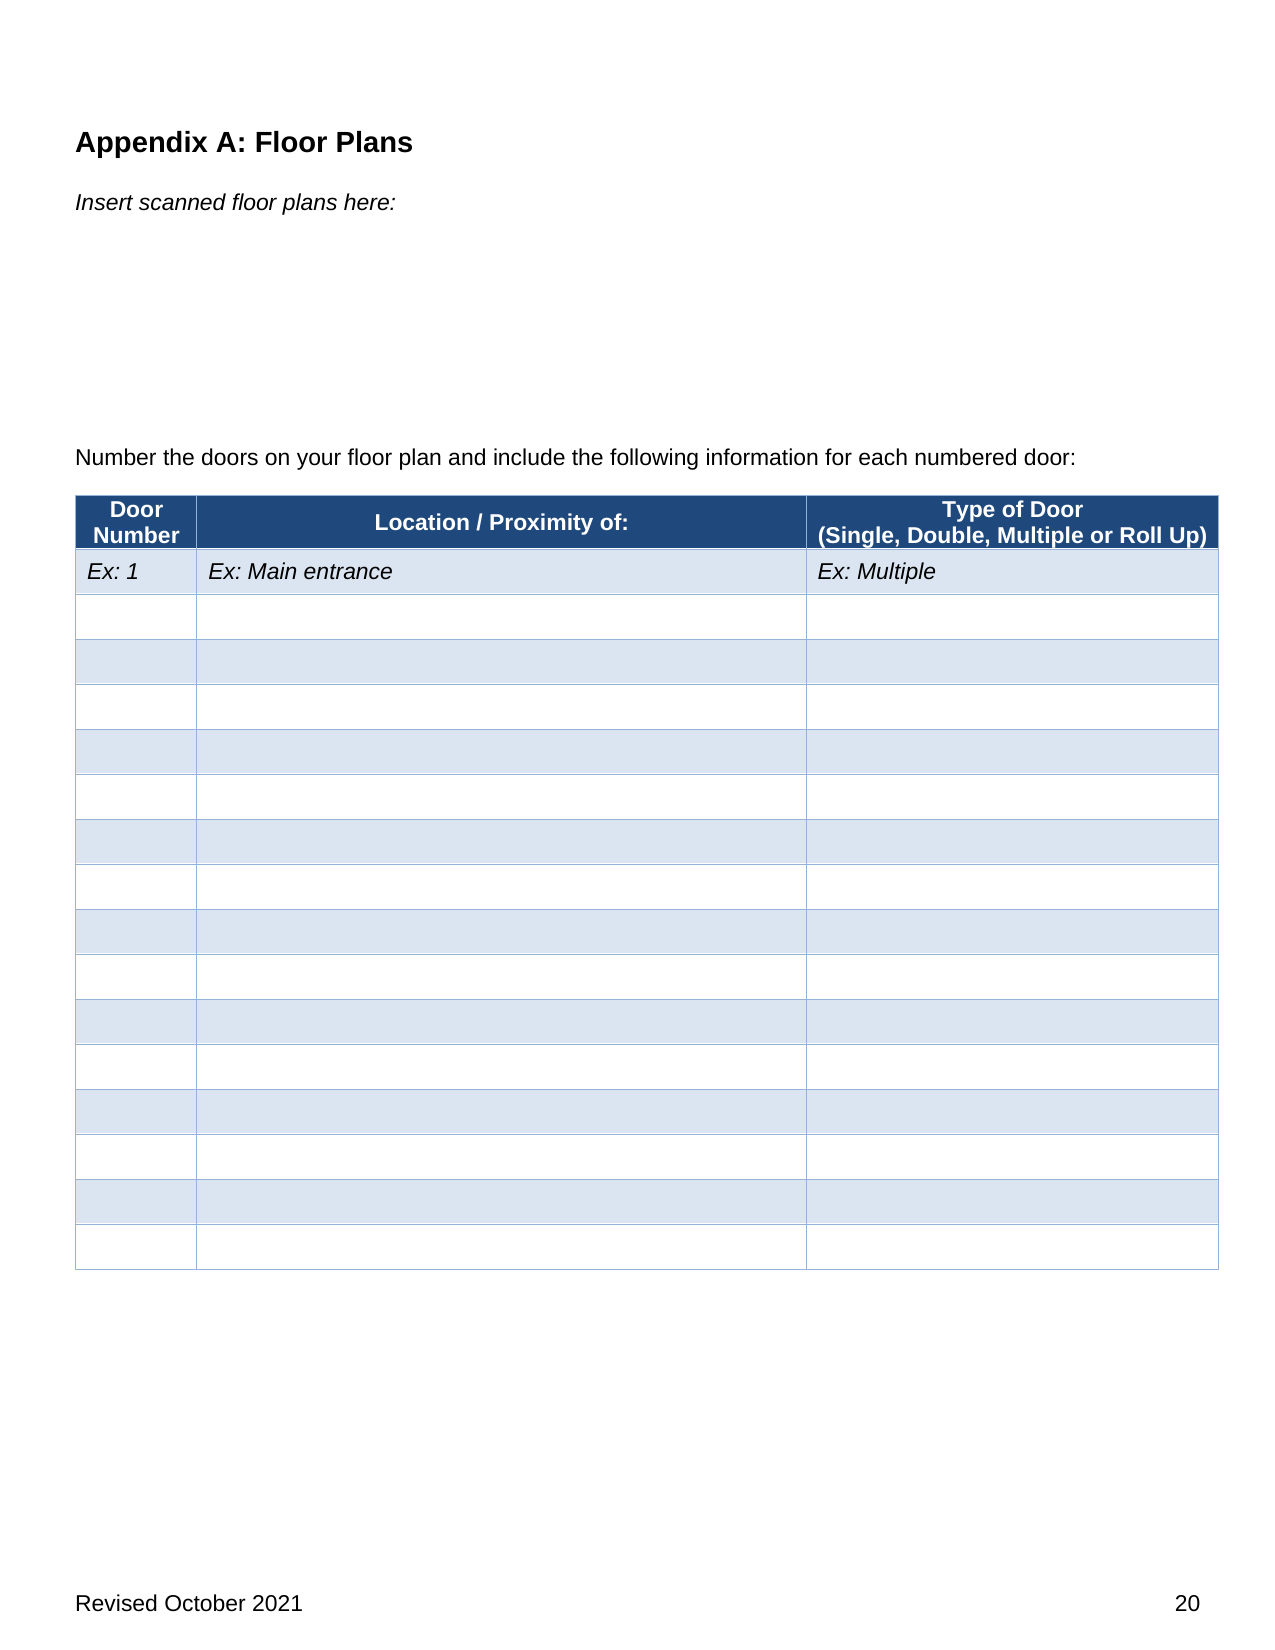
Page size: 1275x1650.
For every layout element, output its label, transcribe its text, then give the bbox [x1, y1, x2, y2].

table_cell Ex: Multiple [807, 550, 1218, 593]
table_cell [807, 1135, 1218, 1178]
table_header Door Number [76, 496, 196, 548]
table_cell [197, 685, 806, 728]
table_cell [76, 820, 196, 863]
table_cell Ex: 1 [76, 550, 196, 593]
text Insert scanned floor plans here: [75, 188, 1200, 215]
table_cell [807, 955, 1218, 998]
table_cell [807, 910, 1218, 953]
table_cell Ex: Main entrance [197, 550, 806, 593]
table_cell [807, 820, 1218, 863]
table_cell [197, 1090, 806, 1133]
table_cell [76, 775, 196, 818]
table_cell [76, 1225, 196, 1268]
table_cell [76, 1180, 196, 1223]
table_cell [807, 865, 1218, 908]
table_cell [197, 910, 806, 953]
table_cell [76, 1090, 196, 1133]
table_cell [197, 820, 806, 863]
table_header Location / Proximity of: [197, 496, 806, 548]
table_cell [76, 910, 196, 953]
text Number the doors on your floor plan and include the following information for each numbered door: [75, 444, 1200, 470]
table_cell [807, 595, 1218, 638]
table_cell [197, 1135, 806, 1178]
table_cell [197, 1225, 806, 1268]
table_cell [76, 1000, 196, 1043]
table_cell [76, 685, 196, 728]
table_cell [76, 640, 196, 683]
table_cell [197, 955, 806, 998]
table_cell [76, 865, 196, 908]
table_cell [197, 640, 806, 683]
table_cell [197, 1045, 806, 1088]
table_cell [197, 730, 806, 773]
table_cell [197, 1000, 806, 1043]
table_cell [197, 865, 806, 908]
table_cell [76, 595, 196, 638]
table_cell [807, 1000, 1218, 1043]
table_cell [197, 595, 806, 638]
table_cell [807, 1225, 1218, 1268]
table_header Type of Door (Single, Double, Multiple or Roll Up) [807, 496, 1218, 548]
table_cell [807, 1090, 1218, 1133]
table_cell [807, 1045, 1218, 1088]
subtitle Appendix A: Floor Plans [75, 125, 1200, 158]
table_cell [76, 955, 196, 998]
table_cell [807, 1180, 1218, 1223]
table_cell [807, 685, 1218, 728]
table_cell [76, 1045, 196, 1088]
table_cell [807, 640, 1218, 683]
table_cell [76, 730, 196, 773]
table_cell [807, 775, 1218, 818]
table_cell [197, 775, 806, 818]
table_cell [76, 1135, 196, 1178]
table_cell [197, 1180, 806, 1223]
table_cell [807, 730, 1218, 773]
